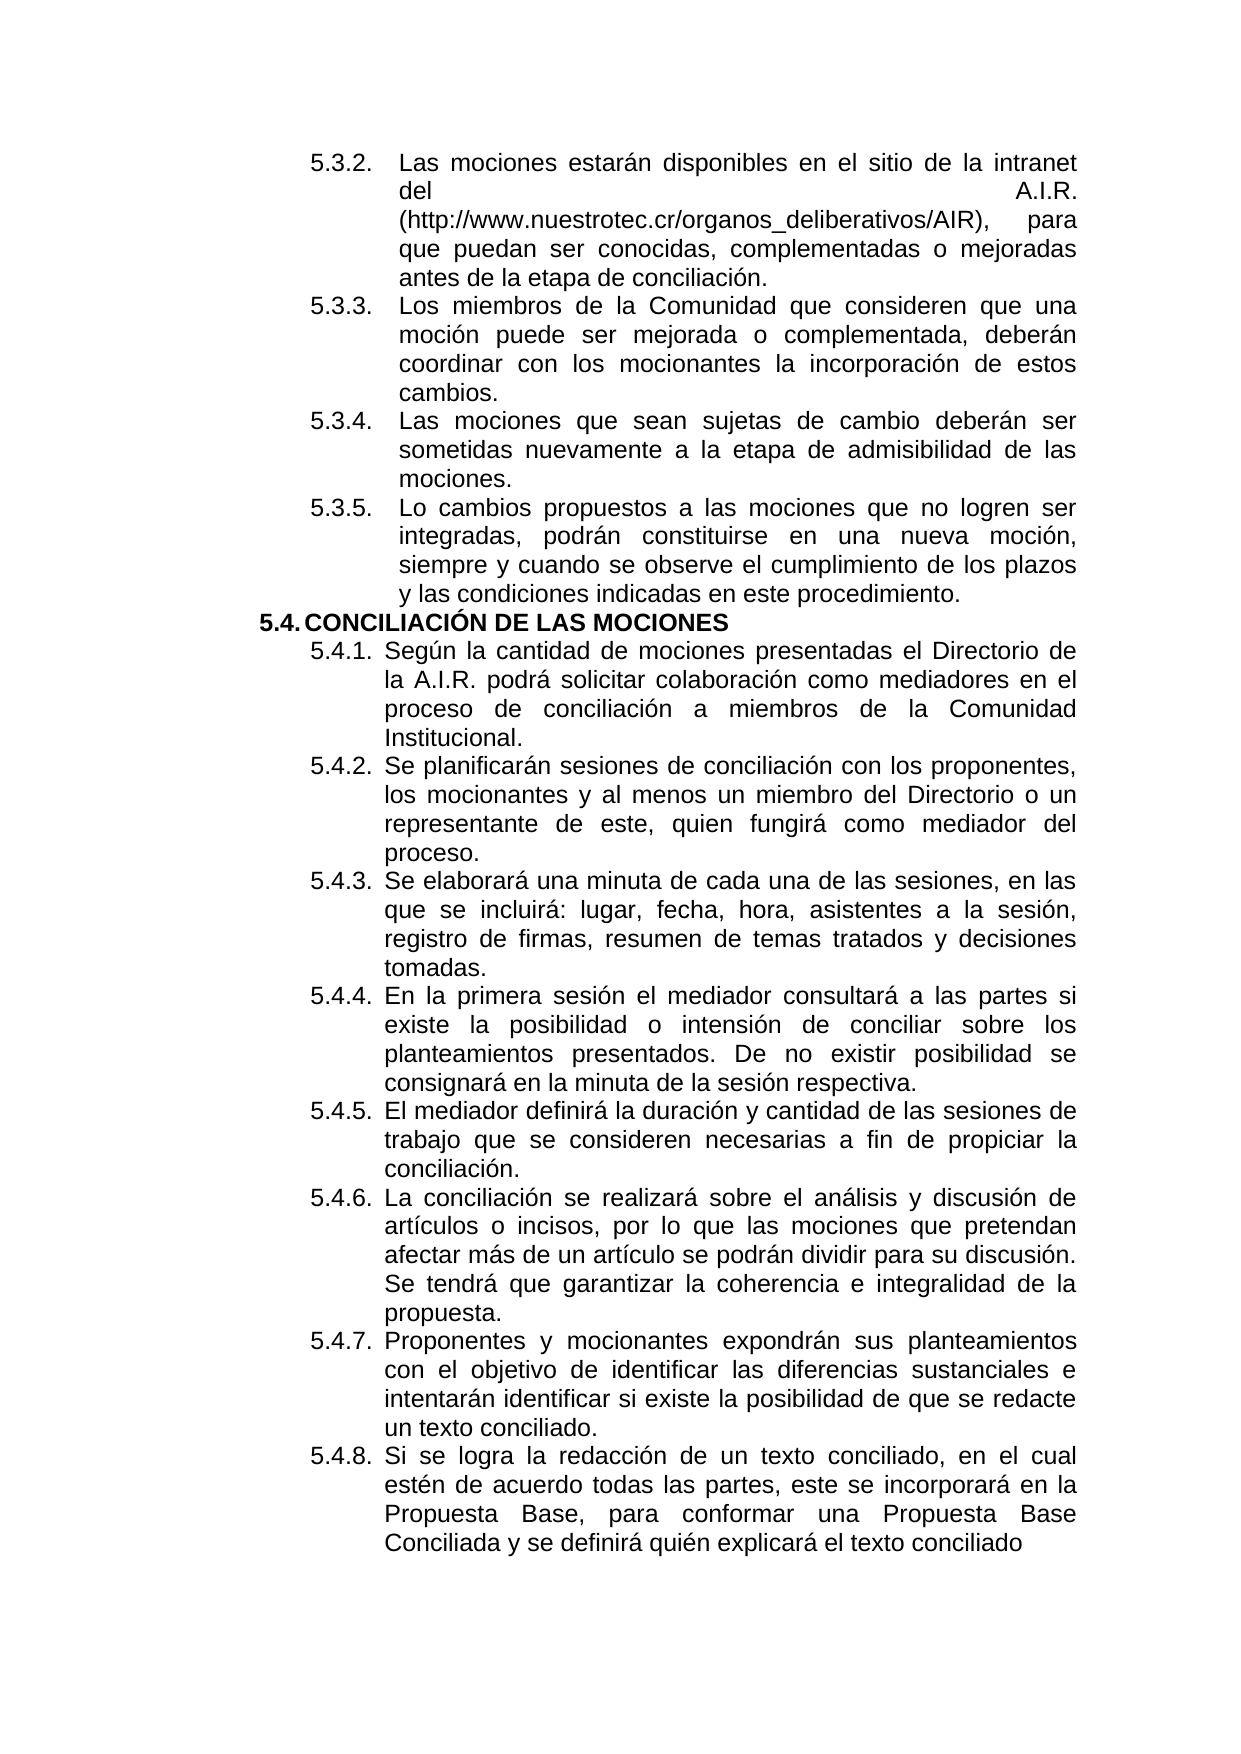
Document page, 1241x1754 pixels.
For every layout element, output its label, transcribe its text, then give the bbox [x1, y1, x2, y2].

list En la primera sesión el mediador consultará a las partes si existe la posibilidad o intensión de conciliar sobre los planteamientos presentados. De no existir posibilidad se consignará en la minuta de la sesión respectiva. [310, 981, 1078, 1096]
list Si se logra la redacción de un texto conciliado, en el cual estén de acuerdo todas las partes, este se incorporará en la Propuesta Base, para conformar una Propuesta Base Conciliada y se definirá quién explicará el texto conciliado [310, 1441, 1078, 1556]
list La conciliación se realizará sobre el análisis y discusión de artículos o incisos, por lo que las mociones que pretendan afectar más de un artículo se podrán dividir para su discusión. Se tendrá que garantizar la coherencia e integralidad de la propuesta. [310, 1183, 1078, 1326]
list Proponentes y mocionantes expondrán sus planteamientos con el objetivo de identificar las diferencias sustanciales e intentarán identificar si existe la posibilidad de que se redacte un texto conciliado. [310, 1326, 1078, 1441]
list CONCILIACIÓN DE LAS MOCIONES [259, 608, 1078, 636]
list Según la cantidad de mociones presentadas el Directorio de la A.I.R. podrá solicitar colaboración como mediadores en el proceso de conciliación a miembros de la Comunidad Institucional. [310, 636, 1078, 751]
list Las mociones que sean sujetas de cambio deberán ser sometidas nuevamente a la etapa de admisibilidad de las mociones. [310, 406, 1078, 493]
list El mediador definirá la duración y cantidad de las sesiones de trabajo que se consideren necesarias a fin de propiciar la conciliación. [310, 1096, 1078, 1183]
list Se elaborará una minuta de cada una de las sesiones, en las que se incluirá: lugar, fecha, hora, asistentes a la sesión, registro de firmas, resumen de temas tratados y decisiones tomadas. [310, 866, 1078, 981]
list Se planificarán sesiones de conciliación con los proponentes, los mocionantes y al menos un miembro del Directorio o un representante de este, quien fungirá como mediador del proceso. [310, 751, 1078, 866]
list Los miembros de la Comunidad que consideren que una moción puede ser mejorada o complementada, deberán coordinar con los mocionantes la incorporación de estos cambios. [310, 291, 1078, 406]
list Lo cambios propuestos a las mociones que no logren ser integradas, podrán constituirse en una nueva moción, siempre y cuando se observe el cumplimiento de los plazos y las condiciones indicadas en este procedimiento. [310, 493, 1078, 608]
list Las mociones estarán disponibles en el sitio de la intranet del A.I.R. (http://www.nuestrotec.cr/organos_deliberativos/AIR), para que puedan ser conocidas, complementadas o mejoradas antes de la etapa de conciliación. [310, 148, 1078, 291]
